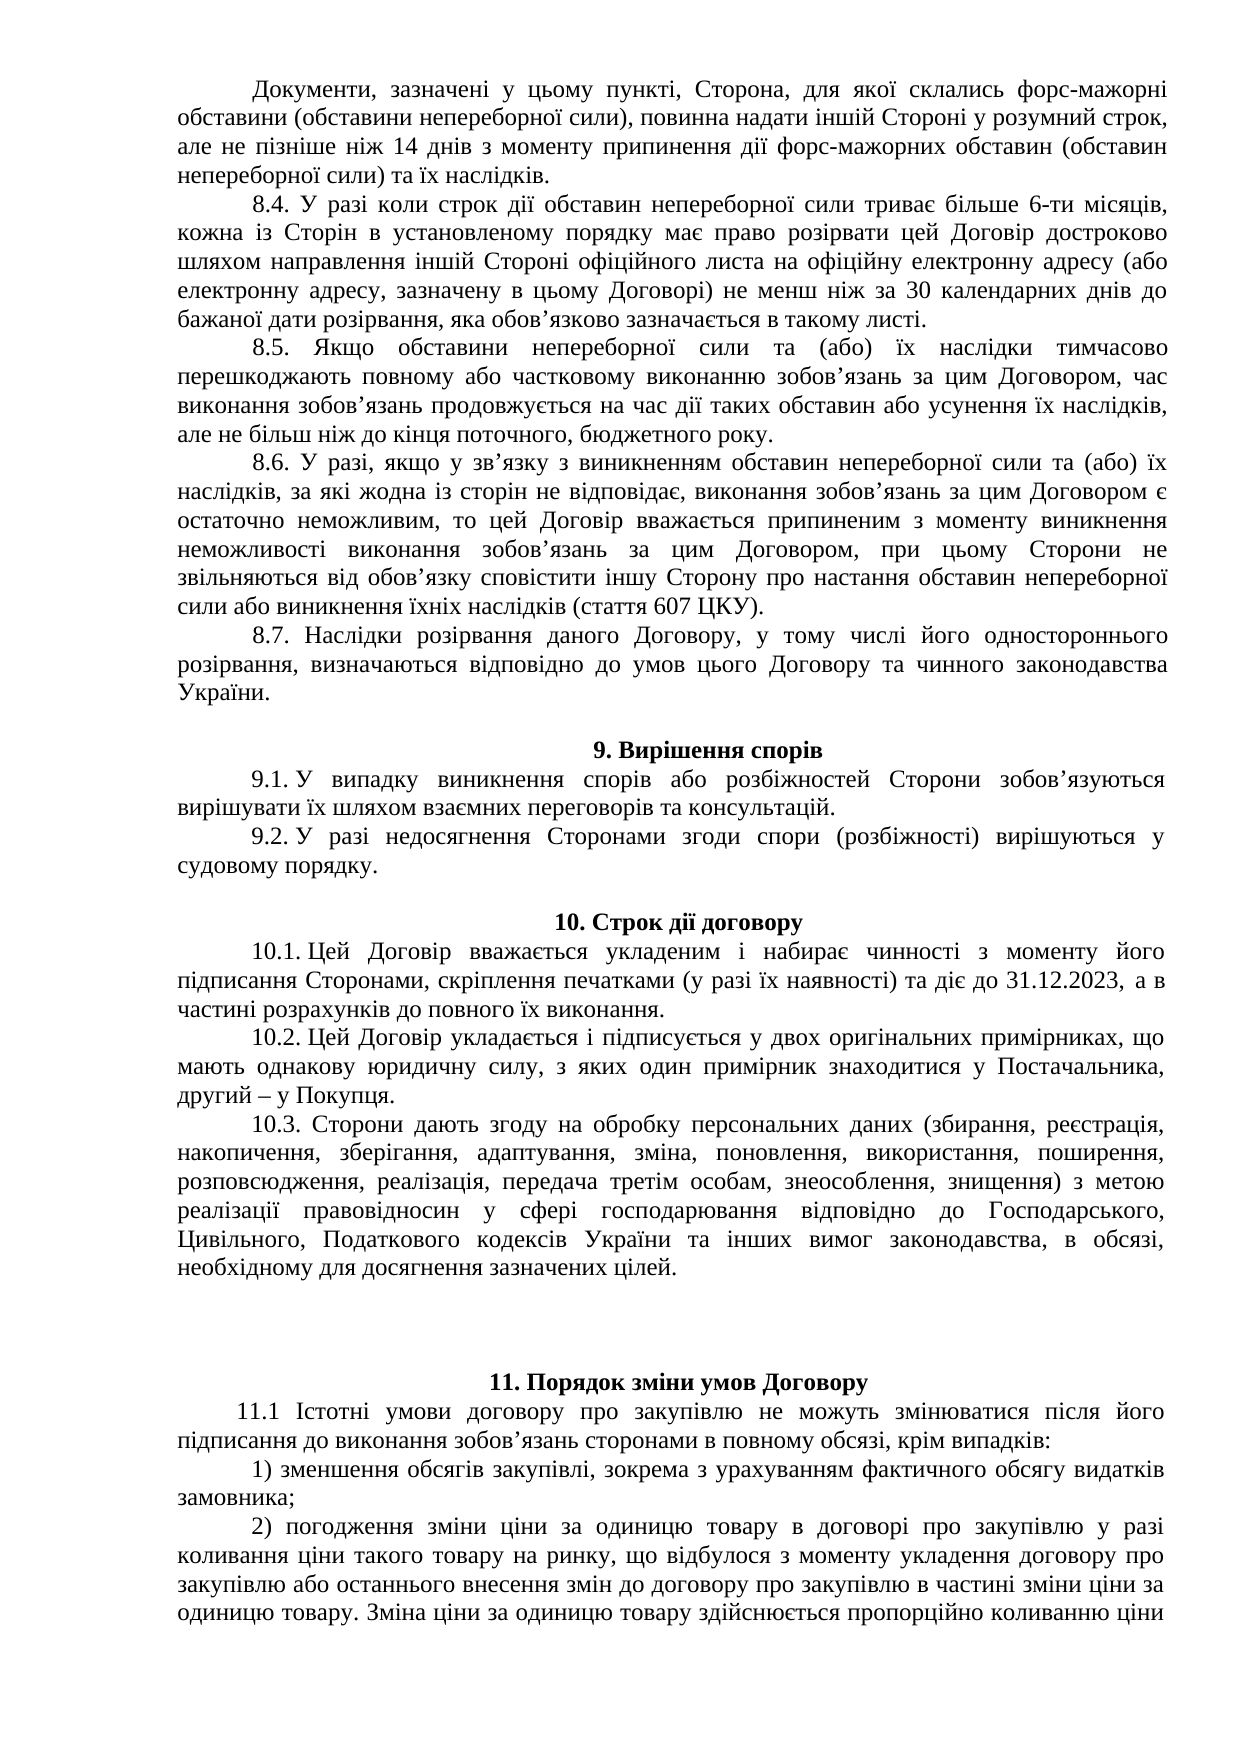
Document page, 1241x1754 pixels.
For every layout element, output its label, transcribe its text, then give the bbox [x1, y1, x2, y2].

text 8.6. У разі, якщо у зв’язку з виникненням обставин непереборної сили та (або) їх наслідків, за які жодна із сторін не відповідає, виконання зобов’язань за цим Договором є остаточно неможливим, то цей Договір вважається припиненим з моменту виникнення неможливості виконання зобов’язань за цим Договором, при цьому Сторони не звільняються від обов’язку сповістити іншу Сторону про настання обставин непереборної сили або виникнення їхніх наслідків (стаття 607 ЦКУ). [177, 447, 1169, 620]
text 10.2. Цей Договір укладається і підписується у двох оригінальних примірниках, що мають однакову юридичну силу, з яких один примірник знаходитися у Постачальника, другий – у Покупця. [177, 1022, 1165, 1109]
text 8.7. Наслідки розірвання даного Договору, у тому числі його одностороннього розірвання, визначаються відповідно до умов цього Договору та чинного законодавства України. [177, 620, 1169, 706]
text 1) зменшення обсягів закупівлі, зокрема з урахуванням фактичного обсягу видатків замовника; [177, 1454, 1165, 1511]
text 8.4. У разі коли строк дії обставин непереборної сили триває більше 6-ти місяців, кожна із Сторін в установленому порядку має право розірвати цей Договір достроково шляхом направлення іншій Стороні офіційного листа на офіційну електронну адресу (або електронну адресу, зазначену в цьому Договорі) не менш ніж за 30 календарних днів до бажаної дати розірвання, яка обов’язково зазначається в такому листі. [177, 189, 1169, 332]
text 9.2. У разі недосягнення Сторонами згоди спори (розбіжності) вирішуються у судовому порядку. [177, 821, 1165, 879]
text 11. Порядок зміни умов Договору [177, 1367, 1165, 1396]
text 11.1 Істотні умови договору про закупівлю не можуть змінюватися після його підписання до виконання зобов’язань сторонами в повному обсязі, крім випадків: [177, 1396, 1165, 1454]
text 10.1. Цей Договір вважається укладеним і набирає чинності з моменту його підписання Сторонами, скріплення печатками (у разі їх наявності) та діє до 31.12.2023, а в частині розрахунків до повного їх виконання. [177, 936, 1165, 1022]
text 9. Вирішення спорів [177, 735, 1165, 764]
text 10.3. Сторони дають згоду на обробку персональних даних (збирання, реєстрація, накопичення, зберігання, адаптування, зміна, поновлення, використання, поширення, розповсюдження, реалізація, передача третім особам, знеособлення, знищення) з метою реалізації правовідносин у сфері господарювання відповідно до Господарського, Цивільного, Податкового кодексів України та інших вимог законодавства, в обсязі, необхідному для досягнення зазначених цілей. [177, 1109, 1165, 1281]
text 8.5. Якщо обставини непереборної сили та (або) їх наслідки тимчасово перешкоджають повному або частковому виконанню зобов’язань за цим Договором, час виконання зобов’язань продовжується на час дії таких обставин або усунення їх наслідків, але не більш ніж до кінця поточного, бюджетного року. [177, 332, 1169, 447]
text 10. Строк дії договору [177, 907, 1165, 936]
text Документи, зазначені у цьому пункті, Сторона, для якої склались форс-мажорні обставини (обставини непереборної сили), повинна надати іншій Стороні у розумний строк, але не пізніше ніж 14 днів з моменту припинення дії форс-мажорних обставин (обставин непереборної сили) та їх наслідків. [177, 74, 1169, 189]
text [177, 1511, 1165, 1626]
text 9.1. У випадку виникнення спорів або розбіжностей Сторони зобов’язуються вирішувати їх шляхом взаємних переговорів та консультацій. [177, 764, 1165, 821]
